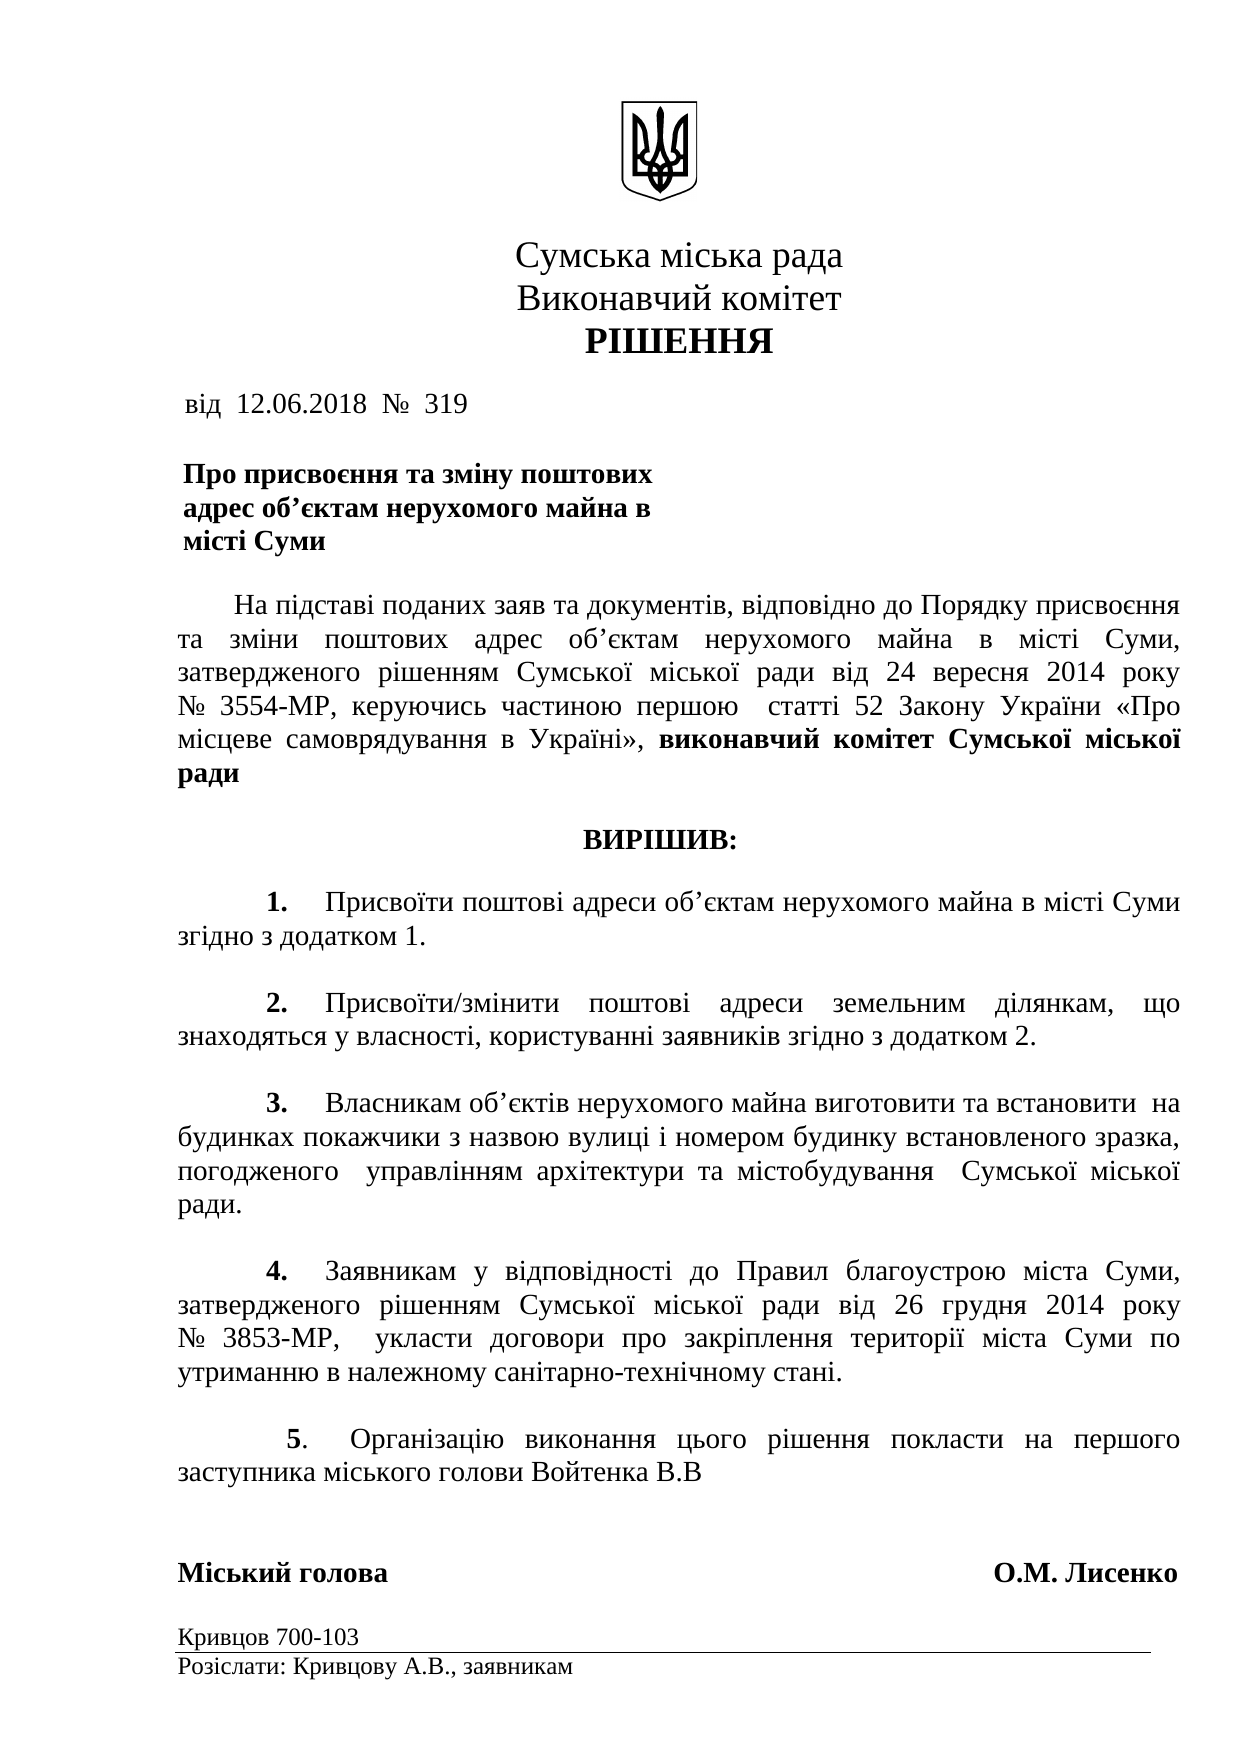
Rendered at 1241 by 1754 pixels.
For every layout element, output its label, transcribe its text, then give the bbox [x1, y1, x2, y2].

picture [618, 97, 697, 201]
text ВИРІШИВ: [140, 822, 1181, 856]
list Присвоїти/змінити поштові адреси земельним ділянкам, що знаходяться у власності, користуванні заявників згідно з додатком 2. [177, 985, 1181, 1052]
list Заявникам у відповідності до Правил благоустрою міста Суми, затвердженого рішенням Сумської міської ради від 26 грудня 2014 року № 3853-МР, укласти договори про закріплення території міста Суми по утриманню в належному санітарно-технічному стані. [177, 1253, 1182, 1387]
list Власникам об’єктів нерухомого майна виготовити та встановити на будинках покажчики з назвою вулиці і номером будинку встановленого зразка, погодженого управлінням архітектури та містобудування Сумської міської ради. [177, 1086, 1181, 1220]
text від 12.06.2018 № 319 [177, 386, 1181, 419]
text 5. Організацію виконання цього рішення покласти на першого заступника міського голови Войтенка В.В [177, 1421, 1181, 1488]
table_header Про присвоєння та зміну поштових адрес об’єктам нерухомого майна в місті Суми [113, 456, 670, 557]
text Виконавчий комітет [177, 276, 1181, 319]
text На підставі поданих заяв та документів, відповідно до Порядку присвоєння та зміни поштових адрес об’єктам нерухомого майна в місті Суми, затвердженого рішенням Сумської міської ради від 24 вересня 2014 року № 3554-МР, керуючись частиною першою статті 52 Закону України «Про місцеве самоврядування в Україні», виконавчий комітет Сумської міської ради [177, 587, 1181, 788]
text Міський голова О.М. Лисенко [177, 1555, 1181, 1589]
text РІШЕННЯ [177, 319, 1181, 362]
list Присвоїти поштові адреси об’єктам нерухомого майна в місті Суми згідно з додатком 1. [177, 884, 1181, 951]
text Розіслати: Кривцову А.В., заявникам [140, 1651, 1181, 1680]
text Сумська міська рада [177, 233, 1181, 276]
text Кривцов 700-103 [140, 1622, 1181, 1651]
